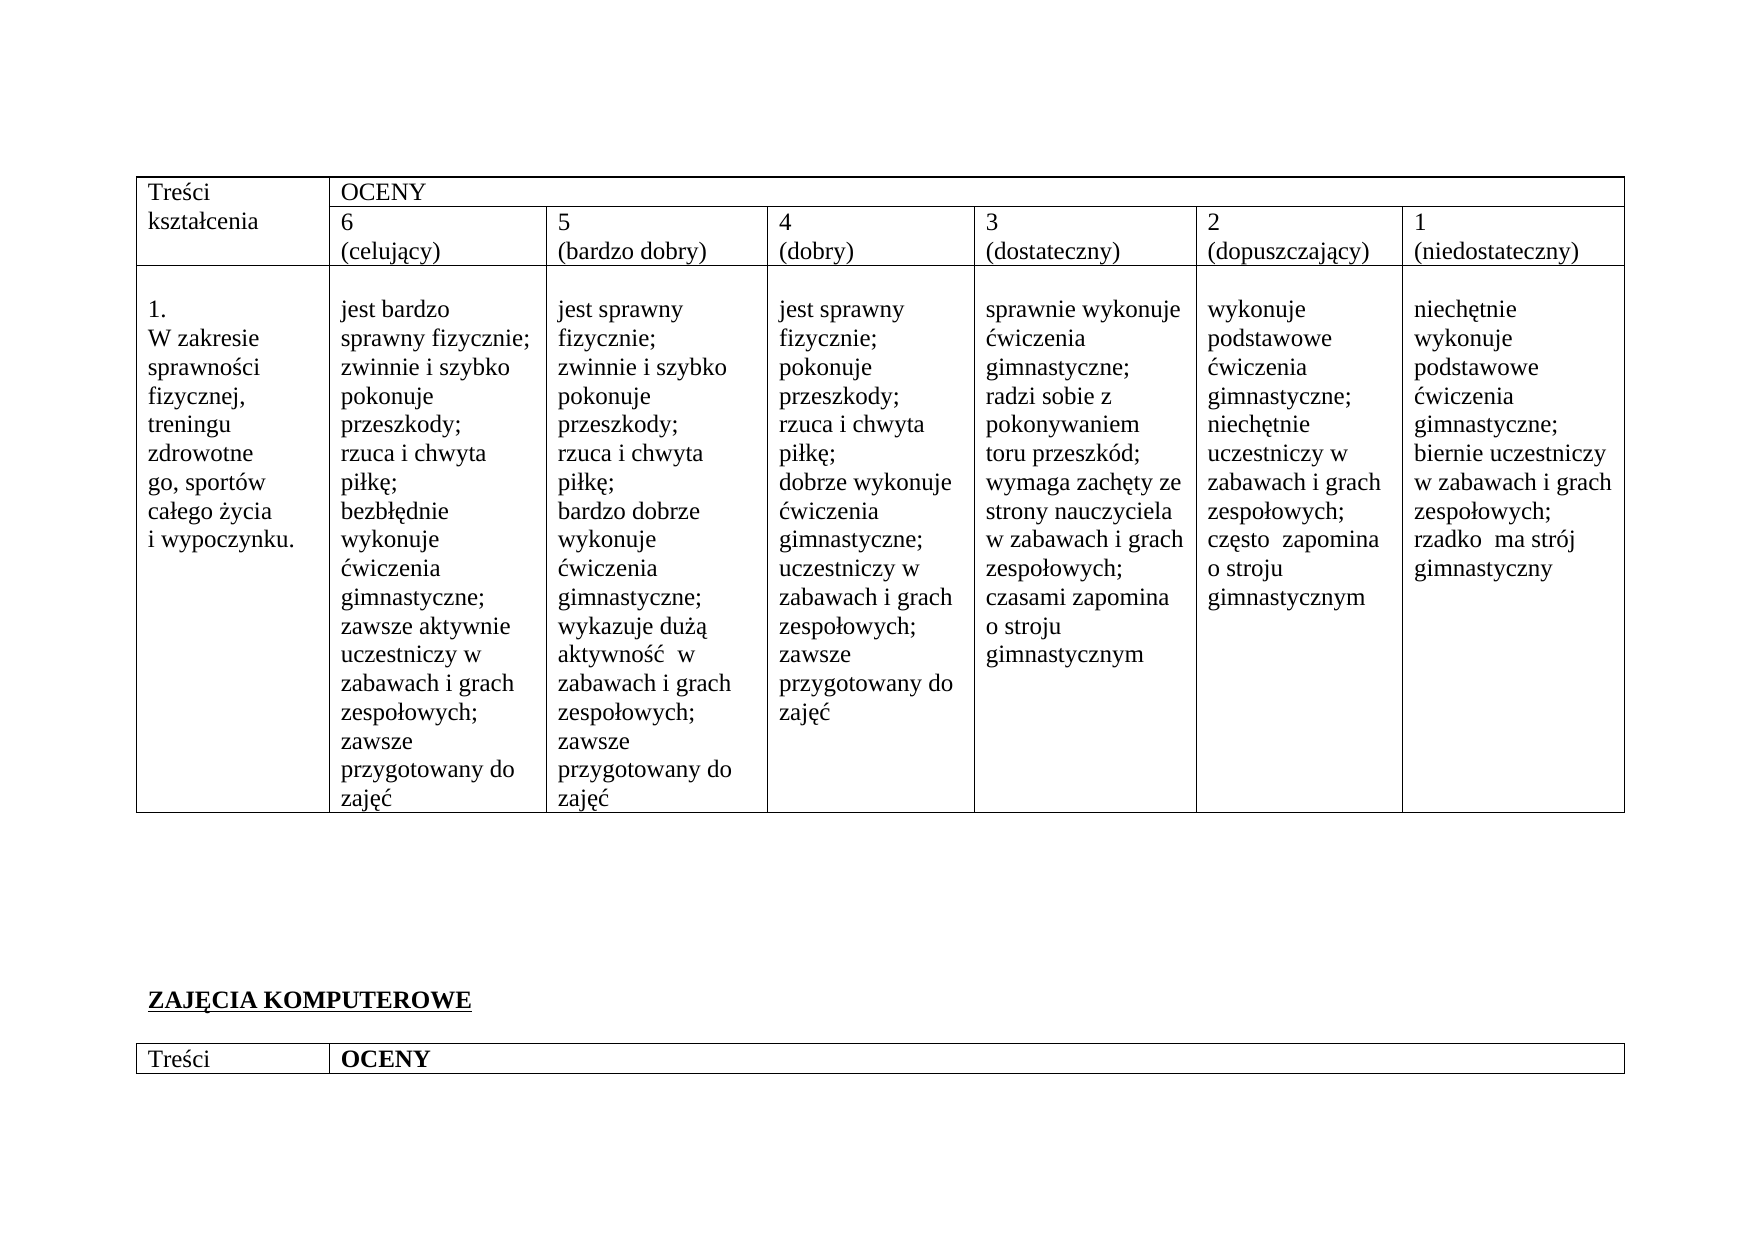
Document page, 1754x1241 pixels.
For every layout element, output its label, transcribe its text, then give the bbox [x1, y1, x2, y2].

table_cell 5 (bardzo dobry) [547, 207, 767, 265]
table_cell 3 (dostateczny) [975, 207, 1196, 265]
table_header Treści kształcenia [137, 178, 329, 265]
table_cell 6 (celujący) [330, 207, 546, 265]
table_cell niechętnie wykonuje podstawowe ćwiczenia gimnastyczne; biernie uczestniczy w zabawach i grach zespołowych; rzadko ma strój gimnastyczny [1403, 266, 1624, 812]
table_cell 4 (dobry) [768, 207, 974, 265]
table_header OCENY [330, 178, 1624, 206]
table_cell 1. W zakresie sprawności fizycznej, treningu zdrowotne go, sportów całego życia i wypoczynku. [137, 266, 329, 812]
table_header Treści kształcenia [137, 1044, 329, 1073]
table_cell jest sprawny fizycznie; pokonuje przeszkody; rzuca i chwyta piłkę; dobrze wykonuje ćwiczenia gimnastyczne; uczestniczy w zabawach i grach zespołowych; zawsze przygotowany do zajęć [768, 266, 974, 812]
table_header OCENY [330, 1044, 1624, 1073]
table_cell sprawnie wykonuje ćwiczenia gimnastyczne; radzi sobie z pokonywaniem toru przeszkód; wymaga zachęty ze strony nauczyciela w zabawach i grach zespołowych; czasami zapomina o stroju gimnastycznym [975, 266, 1196, 812]
text ZAJĘCIA KOMPUTEROWE [148, 986, 1606, 1014]
table_cell jest bardzo sprawny fizycznie; zwinnie i szybko pokonuje przeszkody; rzuca i chwyta piłkę; bezbłędnie wykonuje ćwiczenia gimnastyczne; zawsze aktywnie uczestniczy w zabawach i grach zespołowych; zawsze przygotowany do zajęć [330, 266, 546, 812]
table_cell 1 (niedostateczny) [1403, 207, 1624, 265]
table_cell jest sprawny fizycznie; zwinnie i szybko pokonuje przeszkody; rzuca i chwyta piłkę; bardzo dobrze wykonuje ćwiczenia gimnastyczne; wykazuje dużą aktywność w zabawach i grach zespołowych; zawsze przygotowany do zajęć [547, 266, 767, 812]
table_cell wykonuje podstawowe ćwiczenia gimnastyczne; niechętnie uczestniczy w zabawach i grach zespołowych; często zapomina o stroju gimnastycznym [1197, 266, 1402, 812]
table_cell 2 (dopuszczający) [1197, 207, 1402, 265]
